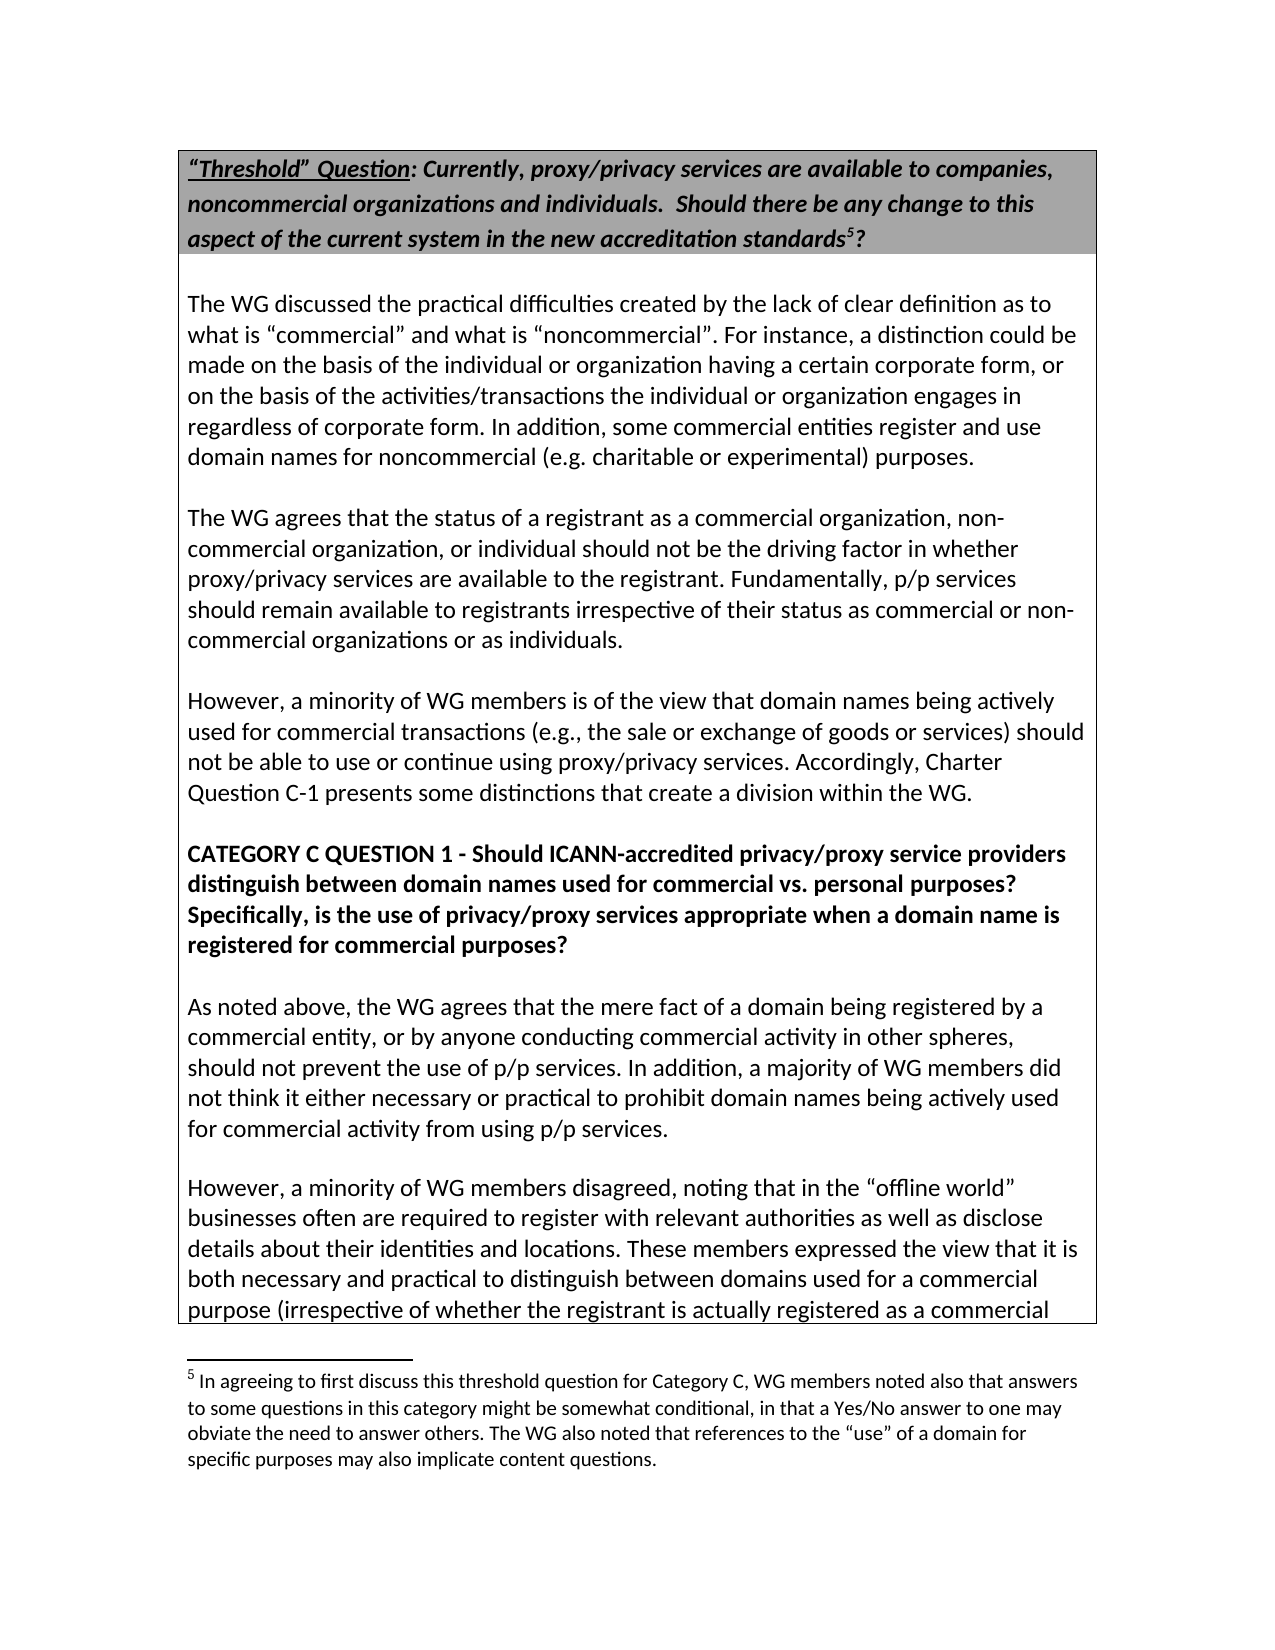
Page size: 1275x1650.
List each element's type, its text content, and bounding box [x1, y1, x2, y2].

text The WG discussed the practical difficulties created by the lack of clear definition as to what is “commercial” and what is “noncommercial”. For instance, a distinction could be made on the basis of the individual or organization having a certain corporate form, or on the basis of the activities/transactions the individual or organization engages in regardless of corporate form. In addition, some commercial entities register and use domain names for noncommercial (e.g. charitable or experimental) purposes. [187, 289, 1087, 472]
text CATEGORY C QUESTION 1 - Should ICANN-accredited privacy/proxy service providers distinguish between domain names used for commercial vs. personal purposes? Specifically, is the use of privacy/proxy services appropriate when a domain name is registered for commercial purposes? [187, 838, 1087, 960]
text “Threshold” Question: Currently, proxy/privacy services are available to companies, noncommercial organizations and individuals. Should there be any change to this aspect of the current system in the new accreditation standards? [179, 151, 1096, 254]
text However, a minority of WG members is of the view that domain names being actively used for commercial transactions (e.g., the sale or exchange of goods or services) should not be able to use or continue using proxy/privacy services. Accordingly, Charter Question C-1 presents some distinctions that create a division within the WG. [187, 685, 1087, 807]
text As noted above, the WG agrees that the mere fact of a domain being registered by a commercial entity, or by anyone conducting commercial activity in other spheres, should not prevent the use of p/p services. In addition, a majority of WG members did not think it either necessary or practical to prohibit domain names being actively used for commercial activity from using p/p services. [187, 991, 1087, 1143]
text The WG agrees that the status of a registrant as a commercial organization, non-commercial organization, or individual should not be the driving factor in whether proxy/privacy services are available to the registrant. Fundamentally, p/p services should remain available to registrants irrespective of their status as commercial or non-commercial organizations or as individuals. [187, 502, 1087, 655]
